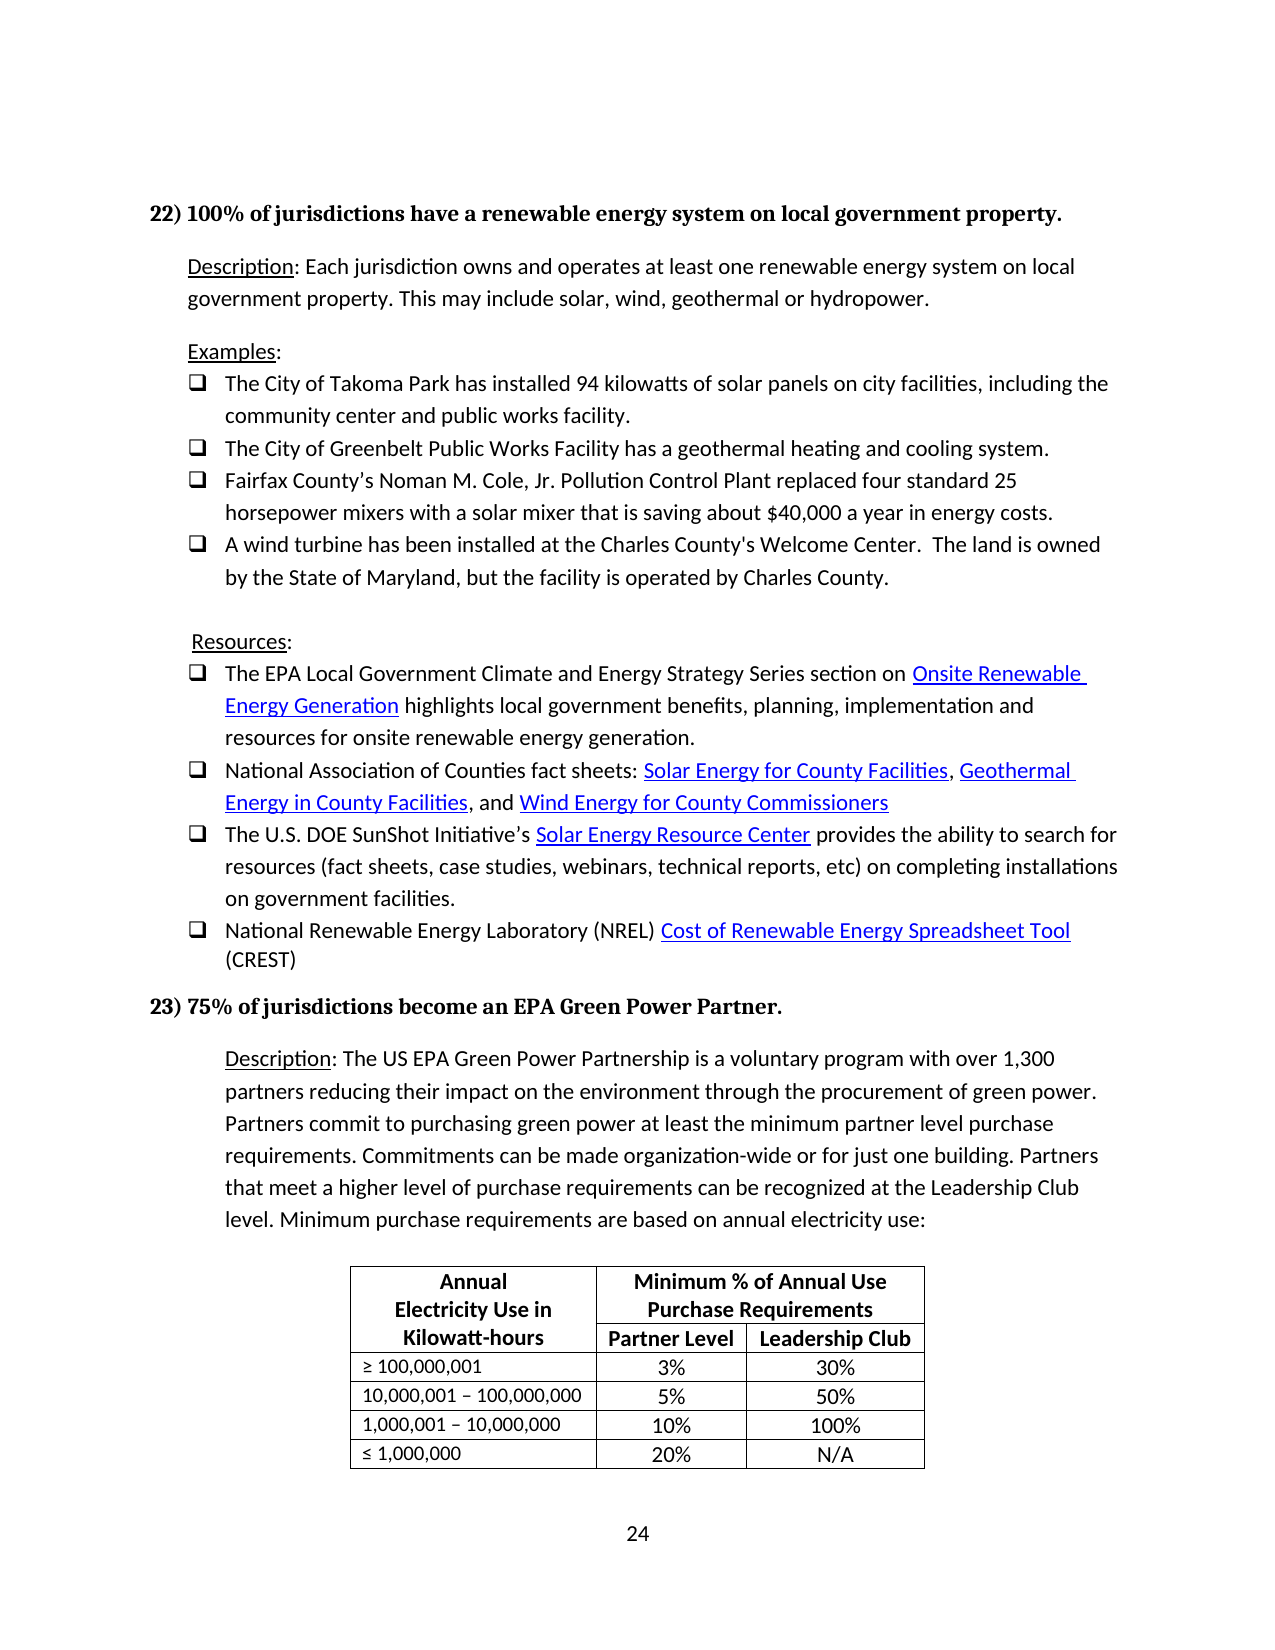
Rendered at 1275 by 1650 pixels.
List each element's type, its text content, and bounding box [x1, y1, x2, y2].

subtitle 22) 100% of jurisdictions have a renewable energy system on local government property. [150, 201, 1125, 227]
table_cell 100% [747, 1411, 924, 1439]
table_cell Partner Level [597, 1324, 746, 1352]
list The City of Takoma Park has installed 94 kilowatts of solar panels on city facilities, including the community center and public works facility. [187, 369, 1125, 430]
list The City of Greenbelt Public Works Facility has a geothermal heating and cooling system. [187, 434, 1125, 462]
text Resources: [150, 627, 1125, 655]
table_cell 20% [597, 1440, 746, 1468]
table_cell 3% [597, 1353, 746, 1381]
list The EPA Local Government Climate and Energy Strategy Series section on Onsite Renewable Energy Generation highlights local government benefits, planning, implementation and resources for onsite renewable energy generation. [187, 659, 1125, 752]
text Examples: [150, 337, 1125, 365]
subtitle 23) 75% of jurisdictions become an EPA Green Power Partner. [150, 993, 1125, 1020]
text Description: Each jurisdiction owns and operates at least one renewable energy system on local government property. This may include solar, wind, geothermal or hydropower. [187, 252, 1125, 312]
list National Renewable Energy Laboratory (NREL) Cost of Renewable Energy Spreadsheet Tool (CREST) [187, 917, 1125, 973]
table_cell 5% [597, 1382, 746, 1410]
table_cell 30% [747, 1353, 924, 1381]
table_cell 10% [597, 1411, 746, 1439]
list National Association of Counties fact sheets: Solar Energy for County Facilities, Geothermal Energy in County Facilities, and Wind Energy for County Commissioners [187, 756, 1125, 816]
table_cell Leadership Club [747, 1324, 924, 1352]
table_cell ≥ 100,000,001 [351, 1353, 596, 1381]
list A wind turbine has been installed at the Charles County's Welcome Center. The land is owned by the State of Maryland, but the facility is operated by Charles County. [187, 530, 1125, 591]
list The U.S. DOE SunShot Initiative’s Solar Energy Resource Center provides the ability to search for resources (fact sheets, case studies, webinars, technical reports, etc) on completing installations on government facilities. [187, 820, 1125, 912]
table_cell N/A [747, 1440, 924, 1468]
table_cell 50% [747, 1382, 924, 1410]
table_cell 1,000,001 – 10,000,000 [351, 1411, 596, 1439]
table_header Annual Electricity Use in Kilowatt-hours [351, 1267, 596, 1352]
list Fairfax County’s Noman M. Cole, Jr. Pollution Control Plant replaced four standard 25 horsepower mixers with a solar mixer that is saving about $40,000 a year in energy costs. [187, 466, 1125, 526]
table_cell ≤ 1,000,000 [351, 1440, 596, 1468]
text Description: The US EPA Green Power Partnership is a voluntary program with over 1,300 partners reducing their impact on the environment through the procurement of green power. Partners commit to purchasing green power at least the minimum partner level purchase requirements. Commitments can be made organization-wide or for just one building. Partners that meet a higher level of purchase requirements can be recognized at the Leadership Club level. Minimum purchase requirements are based on annual electricity use: [225, 1044, 1125, 1233]
table_cell 10,000,001 – 100,000,000 [351, 1382, 596, 1410]
table_header Minimum % of Annual Use Purchase Requirements [597, 1267, 924, 1323]
